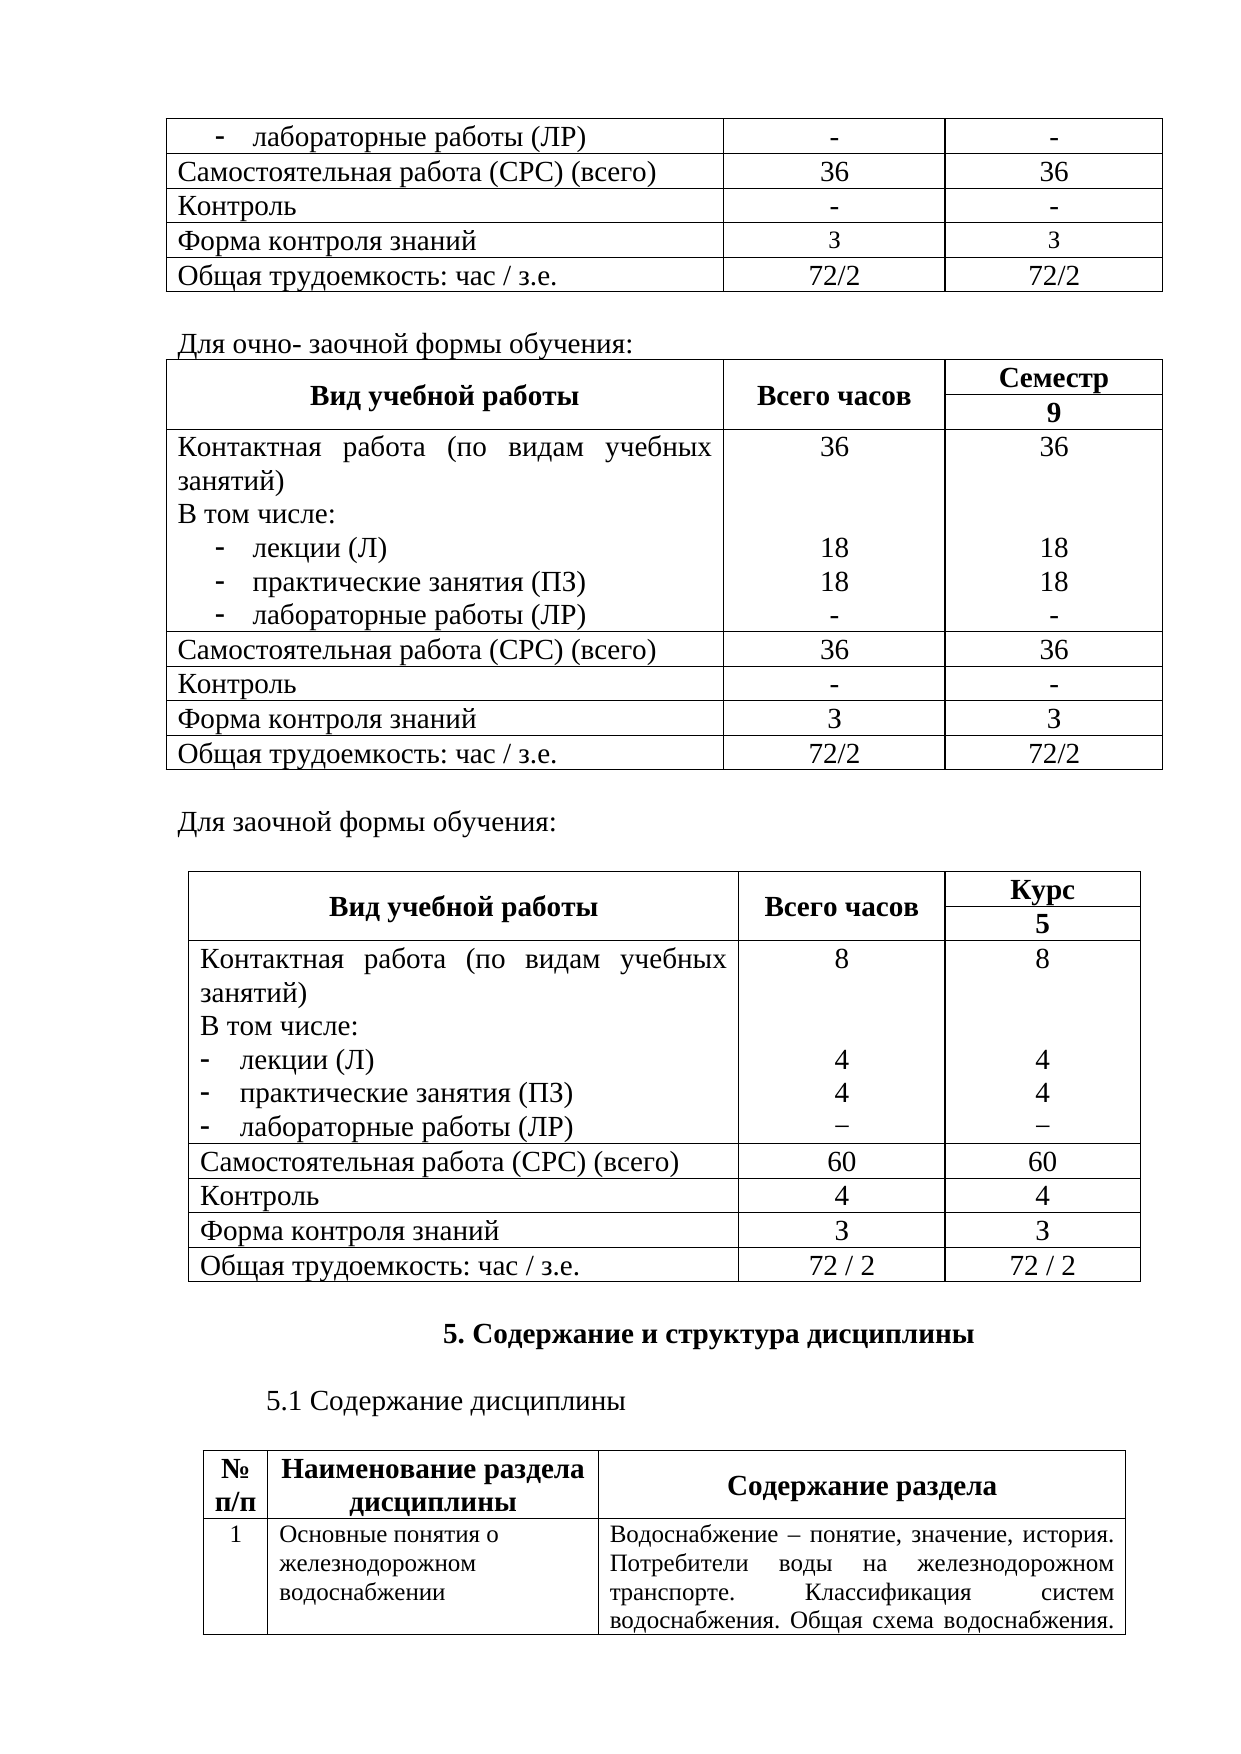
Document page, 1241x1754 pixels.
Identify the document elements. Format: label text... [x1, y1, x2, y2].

table_cell 72/2 [724, 258, 944, 291]
table_header Всего часов [739, 872, 944, 940]
text 5.1 Содержание дисциплины [177, 1383, 1152, 1416]
table_cell Общая трудоемкость: час / з.е. [189, 1248, 738, 1281]
table_header Вид учебной работы [189, 872, 738, 940]
table_header Вид учебной работы [167, 360, 723, 428]
table_cell - [724, 189, 944, 222]
table_header Семестр [946, 360, 1162, 394]
table_cell Контактная работа (по видам учебных занятий) В том числе: лекции (Л) практические занятия (ПЗ) лабораторные работы (ЛР) [189, 941, 738, 1143]
table_cell 8 4 4 − [946, 941, 1140, 1143]
table_cell З [739, 1213, 944, 1247]
text Для заочной формы обучения: [177, 804, 1152, 837]
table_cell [167, 119, 723, 153]
table_cell 60 [739, 1144, 944, 1177]
table_cell 1 [204, 1519, 267, 1634]
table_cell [599, 1519, 1125, 1634]
table_cell З [724, 223, 944, 257]
table_cell Форма контроля знаний [167, 701, 723, 735]
text 5. Содержание и структура дисциплины [177, 1316, 1152, 1349]
table_cell 4 [739, 1179, 944, 1212]
table_cell 72/2 [946, 258, 1162, 291]
table_cell Общая трудоемкость: час / з.е. [167, 258, 723, 291]
table_cell 72 / 2 [946, 1248, 1140, 1281]
table_cell З [724, 701, 944, 735]
table_cell 72 / 2 [739, 1248, 944, 1281]
table_cell - [946, 667, 1162, 700]
table_cell 36 [724, 632, 944, 666]
table_cell Самостоятельная работа (СРС) (всего) [167, 632, 723, 666]
table_cell 8 4 4 − [739, 941, 944, 1143]
table_header Курс [946, 872, 1140, 906]
table_cell - [724, 667, 944, 700]
table_cell З [946, 223, 1162, 257]
table_cell 36 18 18 - [724, 119, 944, 153]
table_cell 72/2 [724, 736, 944, 769]
table_cell Форма контроля знаний [189, 1213, 738, 1247]
table_cell Контроль [189, 1179, 738, 1212]
table_cell Самостоятельная работа (СРС) (всего) [189, 1144, 738, 1177]
table_cell 9 [946, 395, 1162, 428]
table_cell Контроль [167, 189, 723, 222]
table_cell 36 18 18 - [946, 119, 1162, 153]
table_cell Общая трудоемкость: час / з.е. [167, 736, 723, 769]
table_cell 60 [946, 1144, 1140, 1177]
table_header № п/п [204, 1451, 267, 1518]
text Для очно- заочной формы обучения: [177, 326, 1152, 359]
table_cell Самостоятельная работа (СРС) (всего) [167, 154, 723, 187]
table_cell 36 [946, 632, 1162, 666]
table_cell З [946, 1213, 1140, 1247]
table_header Всего часов [724, 360, 944, 428]
table_cell Форма контроля знаний [167, 223, 723, 257]
table_cell 4 [946, 1179, 1140, 1212]
table_header Наименование раздела дисциплины [268, 1451, 598, 1518]
table_cell 36 [946, 154, 1162, 187]
table_header Содержание раздела [599, 1451, 1125, 1518]
table_cell 72/2 [946, 736, 1162, 769]
table_cell 36 [724, 154, 944, 187]
table_cell - [946, 189, 1162, 222]
table_cell Контактная работа (по видам учебных занятий) В том числе: лекции (Л) практические занятия (ПЗ) лабораторные работы (ЛР) [167, 430, 723, 631]
table_cell З [946, 701, 1162, 735]
table_cell 5 [946, 907, 1140, 940]
table_cell 36 18 18 - [946, 430, 1162, 631]
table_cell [268, 1519, 598, 1634]
table_cell Контроль [167, 667, 723, 700]
table_cell 36 18 18 - [724, 430, 944, 631]
